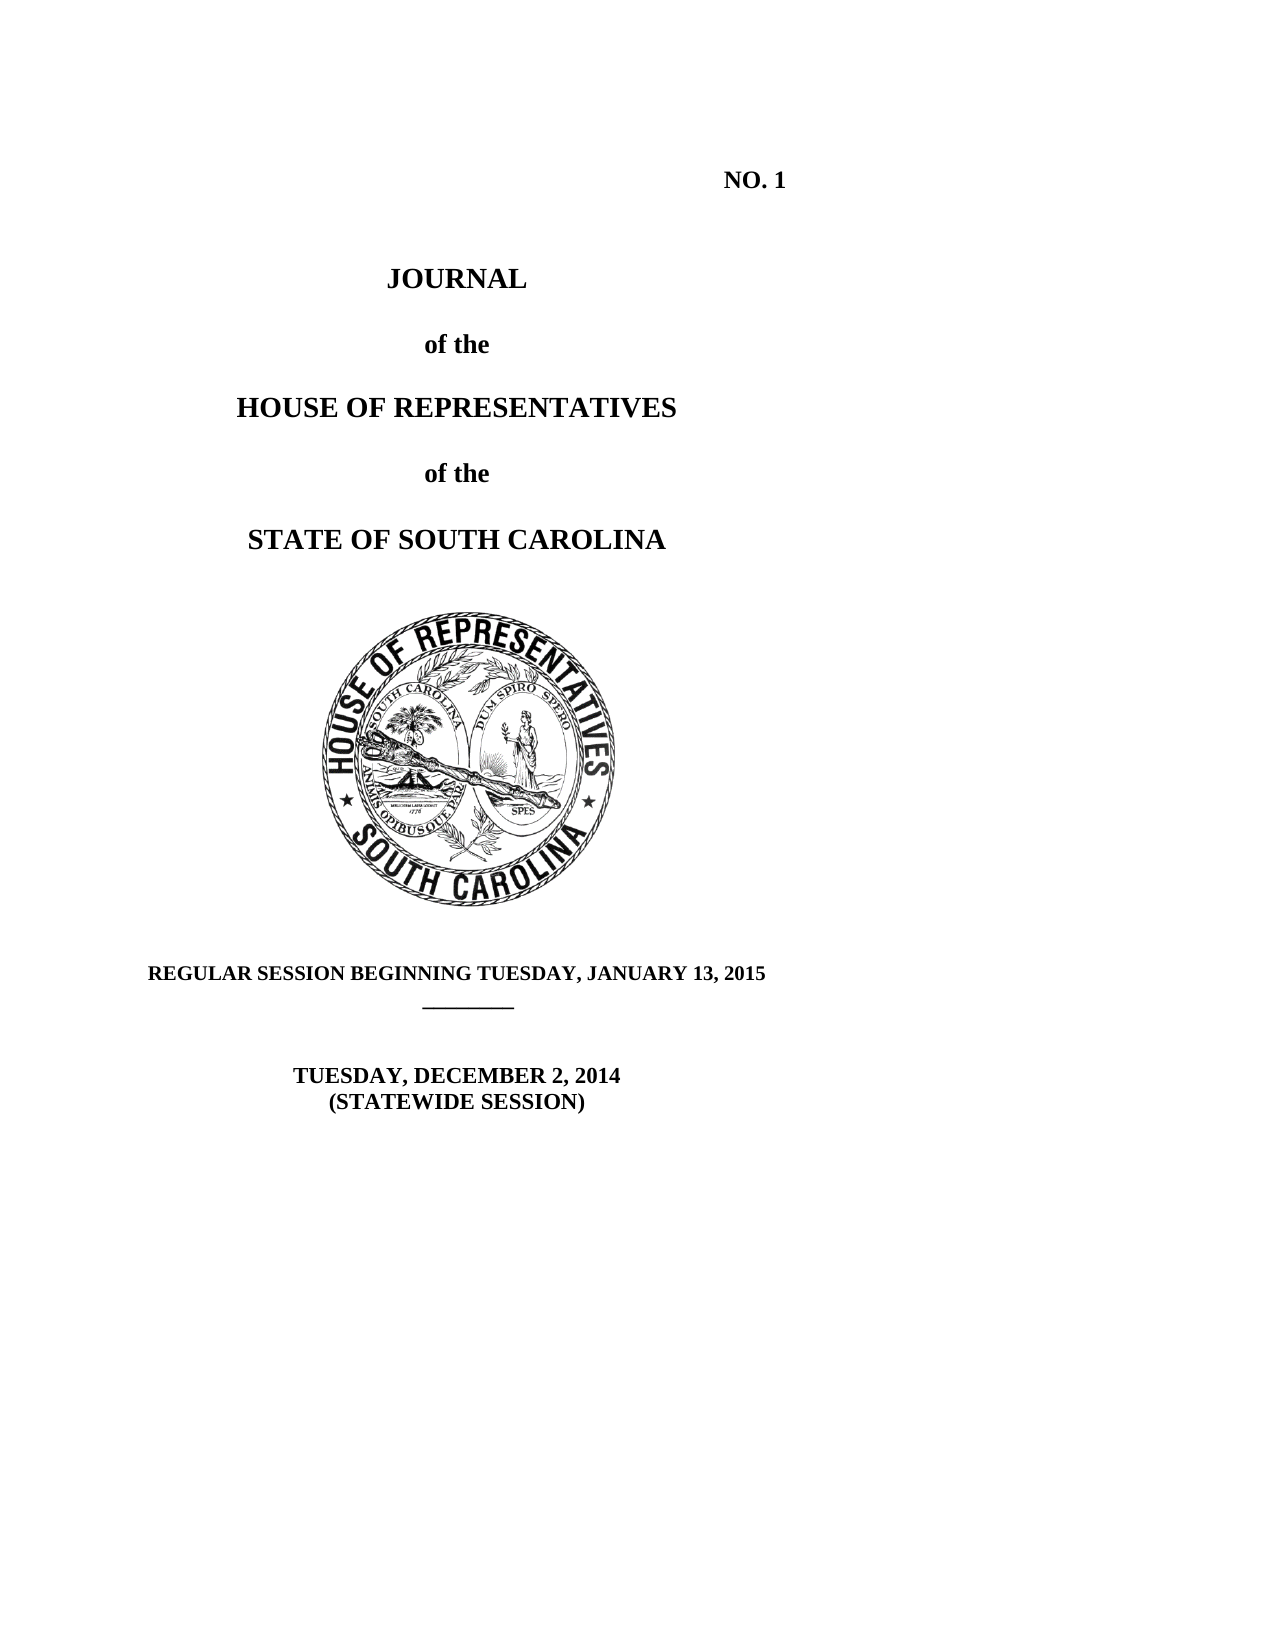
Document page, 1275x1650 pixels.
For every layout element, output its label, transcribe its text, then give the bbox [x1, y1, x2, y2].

text (STATEWIDE SESSION) [127, 1088, 786, 1114]
title HOUSE OF REPRESENTATIVES [127, 390, 786, 424]
title JOURNAL [127, 261, 786, 294]
text TUESDAY, DECEMBER 2, 2014 [127, 1062, 786, 1088]
title NO. 1 [127, 165, 786, 194]
title of the [127, 457, 786, 488]
text REGULAR SESSION BEGINNING TUESDAY, JANUARY 13, 2015 [127, 961, 786, 985]
title STATE OF SOUTH CAROLINA [127, 522, 786, 555]
text ________ [127, 985, 786, 1011]
title of the [127, 328, 786, 359]
picture [318, 608, 618, 909]
